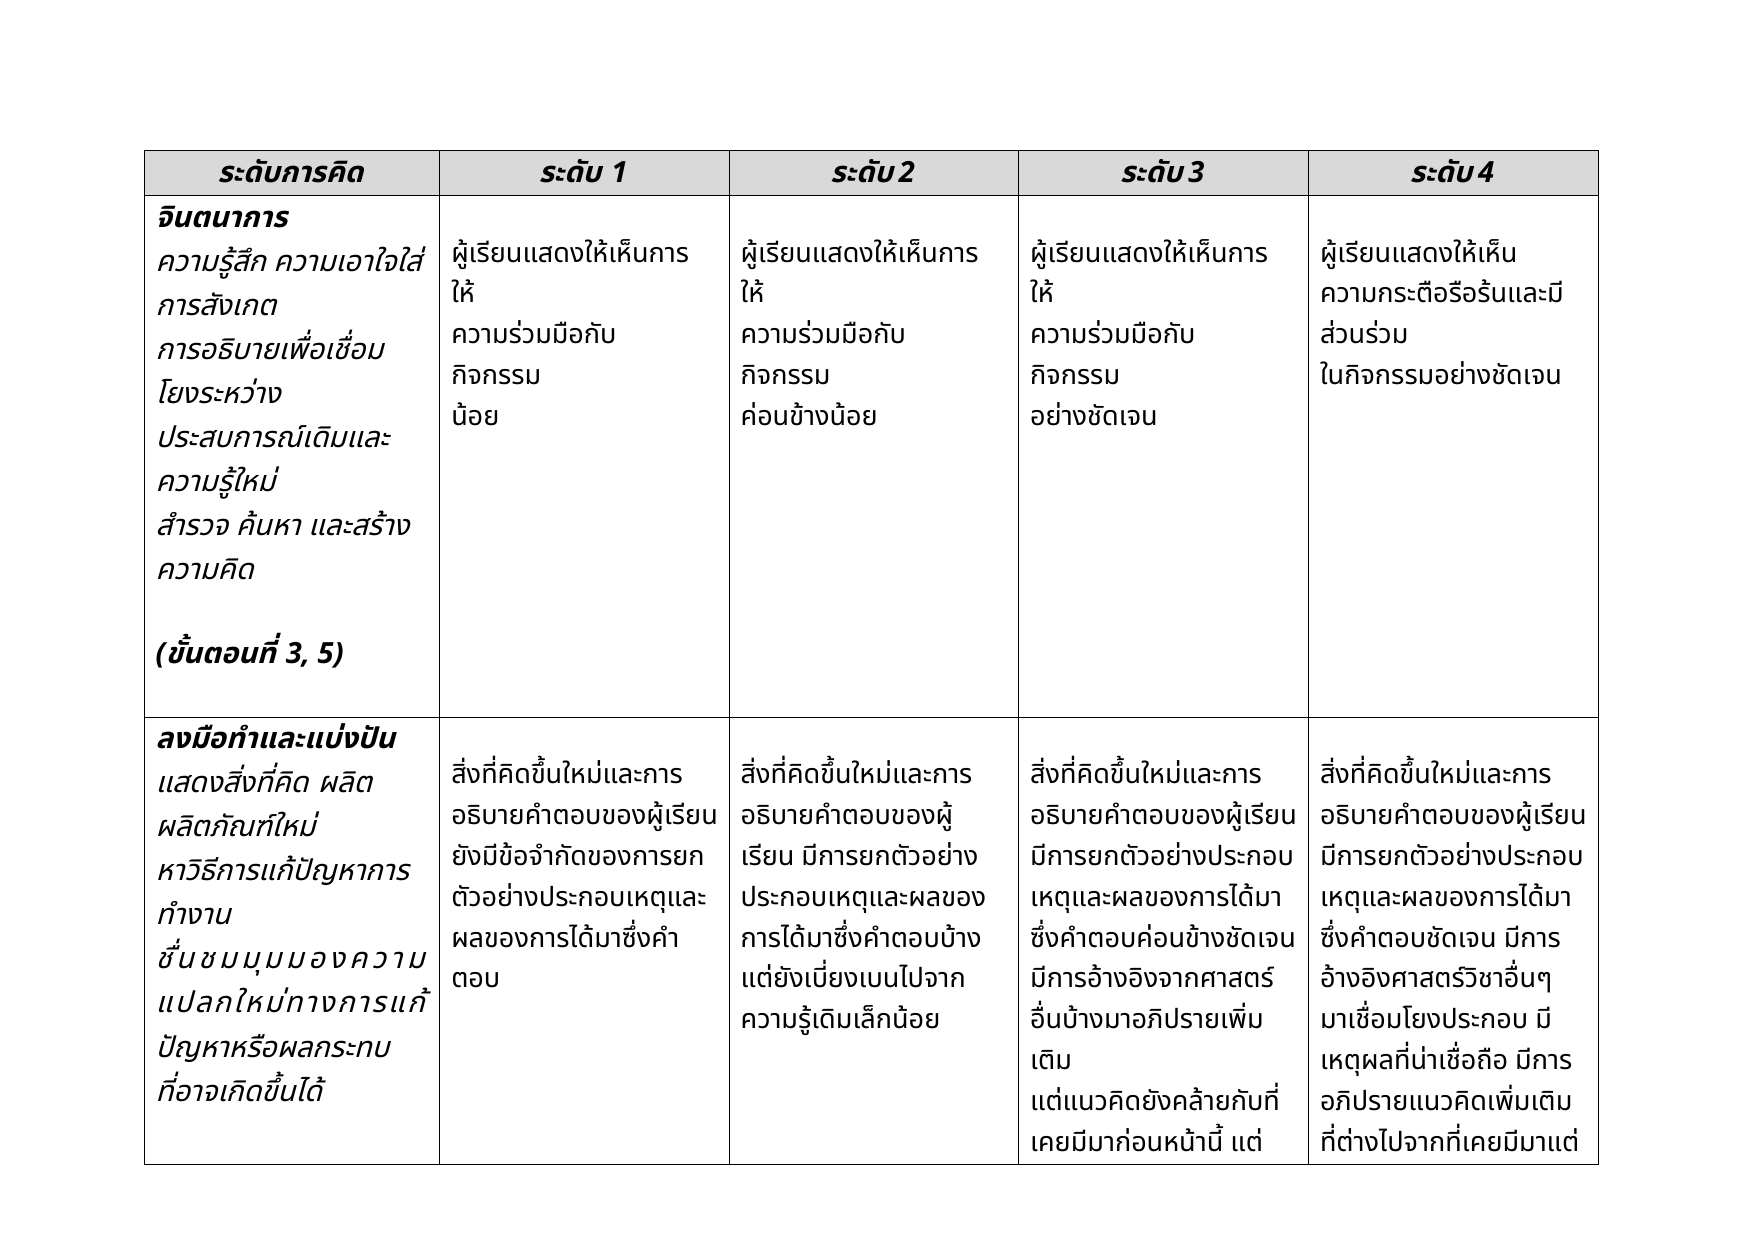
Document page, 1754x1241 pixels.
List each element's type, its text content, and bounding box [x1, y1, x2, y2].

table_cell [1019, 718, 1308, 1164]
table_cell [440, 718, 729, 1164]
table_cell ผู้เรียนแสดงให้เห็นการให้ ความร่วมมือกับกิจกรรม ค่อนข้างน้อย [730, 196, 1018, 717]
table_cell ผู้เรียนแสดงให้เห็น ความกระตือรือร้นและมีส่วนร่วม ในกิจกรรมอย่างชัดเจน [1309, 196, 1598, 717]
table_header ระดับ4 [1309, 151, 1598, 195]
table_cell จินตนาการ ความรู้สึก ความเอาใจใส่ การสังเกต การอธิบายเพื่อเชื่อมโยงระหว่าง ประสบการณ์เดิมและความรู้ใหม่ สำรวจ ค้นหา และสร้างความคิด (ขั้นตอนที่ 3, 5) [145, 196, 439, 717]
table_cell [730, 718, 1018, 1164]
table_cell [145, 718, 439, 1164]
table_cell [1309, 718, 1598, 1164]
table_cell ผู้เรียนแสดงให้เห็นการให้ ความร่วมมือกับกิจกรรม น้อย [440, 196, 729, 717]
table_header ระดับ3 [1019, 151, 1308, 195]
table_header ระดับ 1 [440, 151, 729, 195]
table_header ระดับการคิด [145, 151, 439, 195]
table_cell ผู้เรียนแสดงให้เห็นการให้ ความร่วมมือกับกิจกรรม อย่างชัดเจน [1019, 196, 1308, 717]
table_header ระดับ2 [730, 151, 1018, 195]
